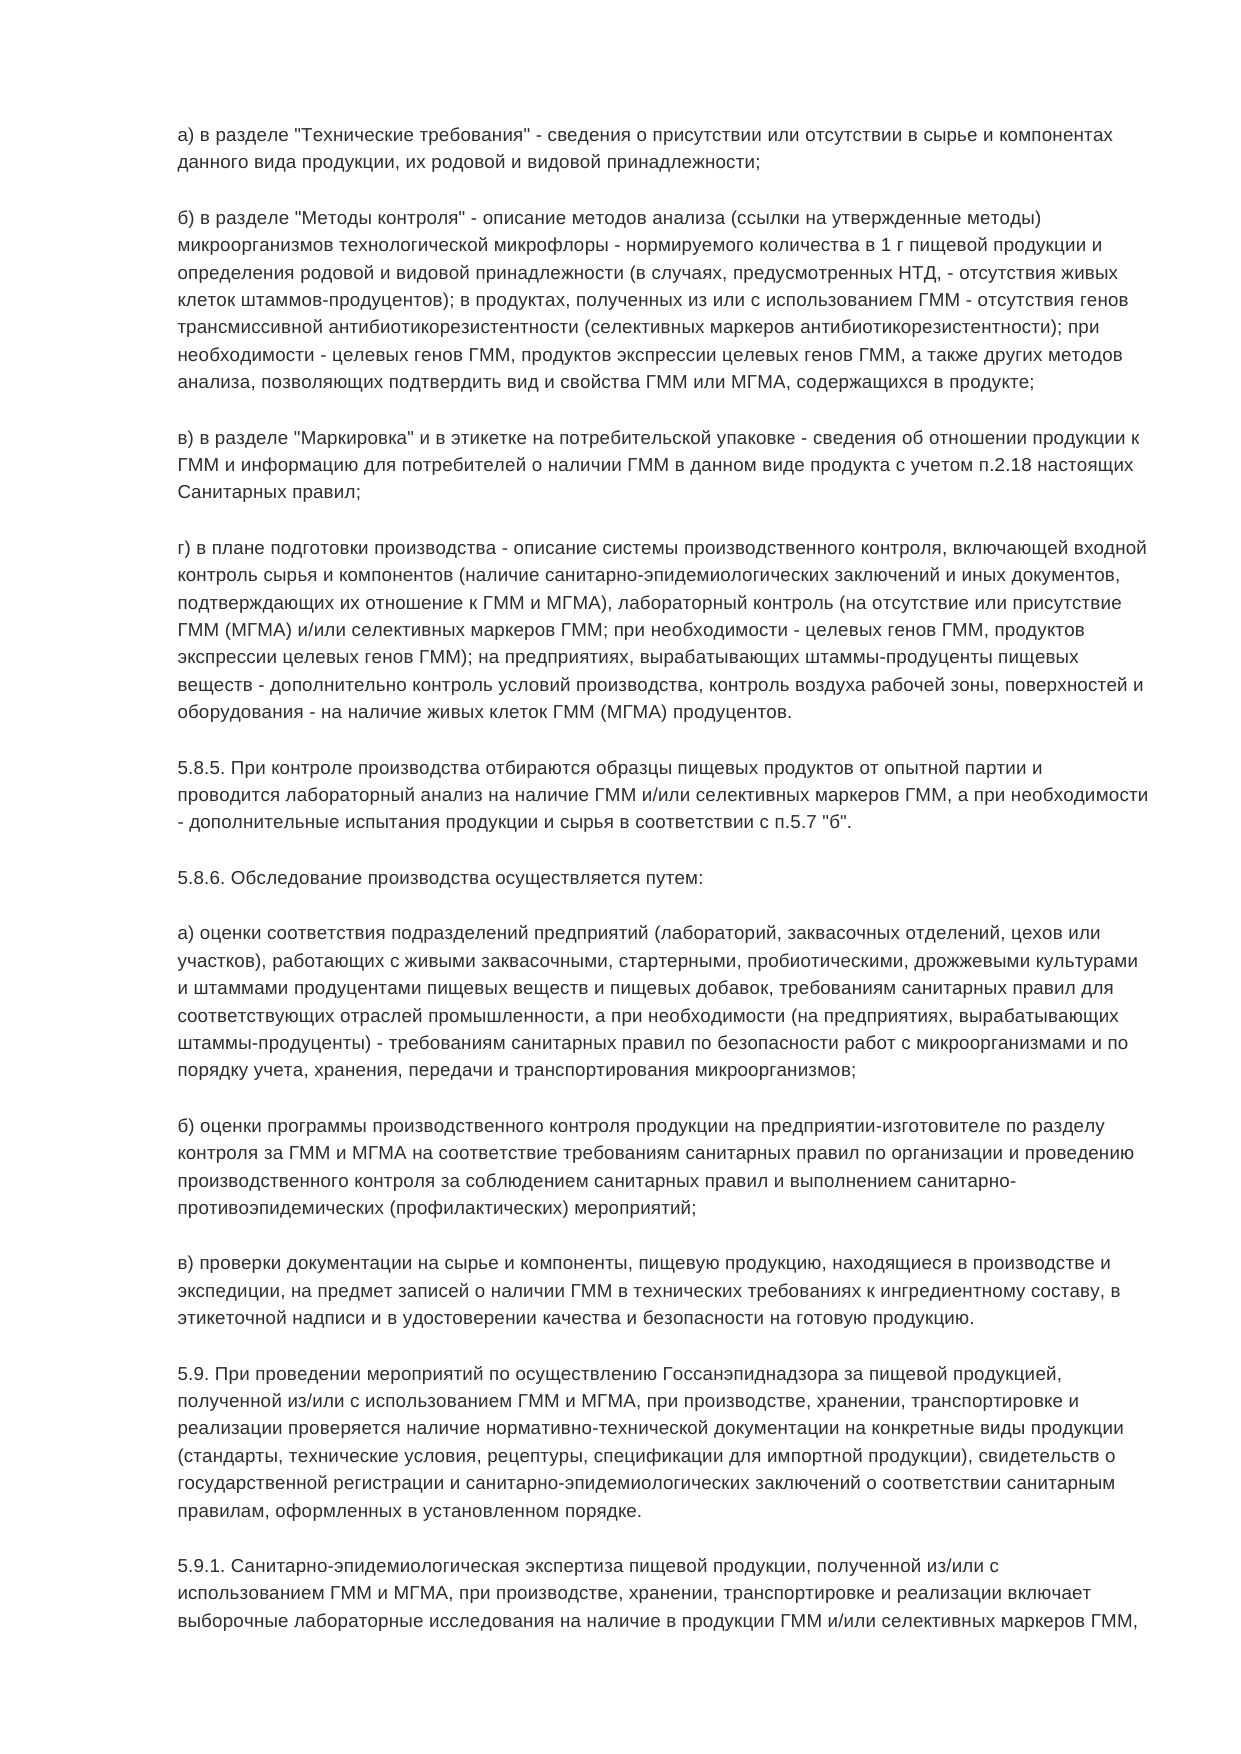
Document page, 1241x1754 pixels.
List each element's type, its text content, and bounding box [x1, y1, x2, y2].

text б) оценки программы производственного контроля продукции на предприятии-изготовителе по разделу контроля за ГММ и МГМА на соответствие требованиям санитарных правил по организации и проведению производственного контроля за соблюдением санитарных правил и выполнением санитарно-противоэпидемических (профилактических) мероприятий; [177, 1109, 1152, 1246]
text в) проверки документации на сырье и компоненты, пищевую продукцию, находящиеся в производстве и экспедиции, на предмет записей о наличии ГММ в технических требованиях к ингредиентному составу, в этикеточной надписи и в удостоверении качества и безопасности на готовую продукцию. [177, 1246, 1152, 1357]
text в) в разделе "Маркировка" и в этикетке на потребительской упаковке - сведения об отношении продукции к ГММ и информацию для потребителей о наличии ГММ в данном виде продукта с учетом п.2.18 настоящих Санитарных правил; [177, 421, 1152, 531]
text 5.8.5. При контроле производства отбираются образцы пищевых продуктов от опытной партии и проводится лабораторный анализ на наличие ГММ и/или селективных маркеров ГММ, а при необходимости - дополнительные испытания продукции и сырья в соответствии с п.5.7 "б". [177, 751, 1152, 861]
text а) оценки соответствия подразделений предприятий (лабораторий, заквасочных отделений, цехов или участков), работающих с живыми заквасочными, стартерными, пробиотическими, дрожжевыми культурами и штаммами продуцентами пищевых веществ и пищевых добавок, требованиям санитарных правил для соответствующих отраслей промышленности, а при необходимости (на предприятиях, вырабатывающих штаммы-продуценты) - требованиям санитарных правил по безопасности работ с микроорганизмами и по порядку учета, хранения, передачи и транспортирования микроорганизмов; [177, 916, 1152, 1109]
text 5.8.6. Обследование производства осуществляется путем: [177, 861, 1152, 916]
text г) в плане подготовки производства - описание системы производственного контроля, включающей входной контроль сырья и компонентов (наличие санитарно-эпидемиологических заключений и иных документов, подтверждающих их отношение к ГММ и МГМА), лабораторный контроль (на отсутствие или присутствие ГММ (МГМА) и/или селективных маркеров ГММ; при необходимости - целевых генов ГММ, продуктов экспрессии целевых генов ГММ); на предприятиях, вырабатывающих штаммы-продуценты пищевых веществ - дополнительно контроль условий производства, контроль воздуха рабочей зоны, поверхностей и оборудования - на наличие живых клеток ГММ (МГМА) продуцентов. [177, 531, 1152, 751]
text 5.9. При проведении мероприятий по осуществлению Госсанэпиднадзора за пищевой продукцией, полученной из/или с использованием ГММ и МГМА, при производстве, хранении, транспортировке и реализации проверяется наличие нормативно-технической документации на конкретные виды продукции (стандарты, технические условия, рецептуры, спецификации для импортной продукции), свидетельств о государственной регистрации и санитарно-эпидемиологических заключений о соответствии санитарным правилам, оформленных в установленном порядке. [177, 1357, 1152, 1549]
text б) в разделе "Методы контроля" - описание методов анализа (ссылки на утвержденные методы) микроорганизмов технологической микрофлоры - нормируемого количества в 1 г пищевой продукции и определения родовой и видовой принадлежности (в случаях, предусмотренных НТД, - отсутствия живых клеток штаммов-продуцентов); в продуктах, полученных из или с использованием ГММ - отсутствия генов трансмиссивной антибиотикорезистентности (селективных маркеров антибиотикорезистентности); при необходимости - целевых генов ГММ, продуктов экспрессии целевых генов ГММ, а также других методов анализа, позволяющих подтвердить вид и свойства ГММ или МГМА, содержащихся в продукте; [177, 201, 1152, 421]
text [177, 1549, 1152, 1631]
text а) в разделе "Технические требования" - сведения о присутствии или отсутствии в сырье и компонентах данного вида продукции, их родовой и видовой принадлежности; [177, 118, 1152, 201]
